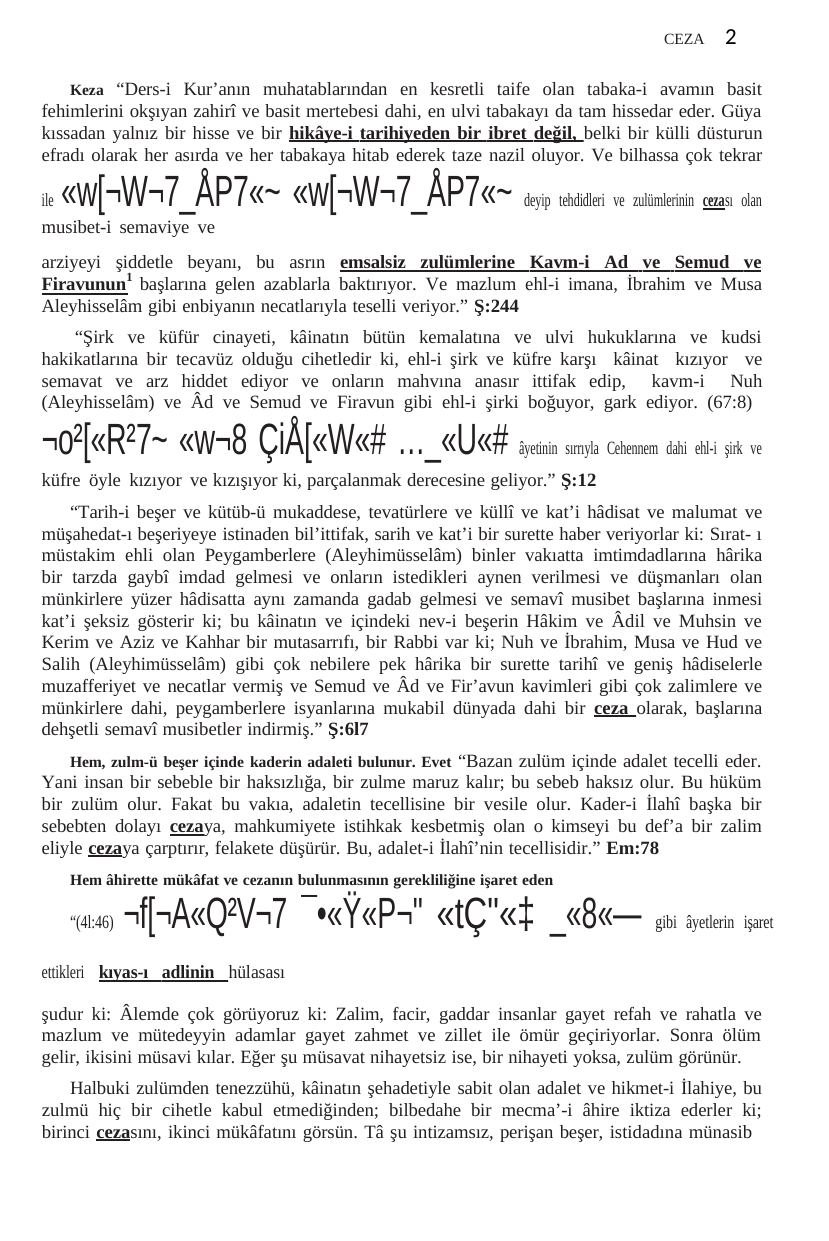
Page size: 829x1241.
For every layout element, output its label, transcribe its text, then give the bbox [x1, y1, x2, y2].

text Halbuki zulümden tenezzühü, kâinatın şehadetiyle sabit olan adalet ve hikmet-i İlahiye, bu zulmü hiç bir cihetle kabul etmediğinden; bilbedahe bir mecma’-i âhire iktiza ederler ki; birinci cezasını, ikinci mükâfatını görsün. Tâ şu intizamsız, perişan beşer, istidadına münasib [42, 1077, 762, 1142]
text Hem, zulm-ü beşer içinde kaderin adaleti bulunur. Evet “Bazan zulüm içinde adalet tecelli eder. Yani insan bir sebeble bir haksızlığa, bir zulme maruz kalır; bu sebeb haksız olur. Bu hüküm bir zulüm olur. Fakat bu vakıa, adaletin tecellisine bir vesile olur. Kader-i İlahî başka bir sebebten dolayı cezaya, mahkumiyete istihkak kesbetmiş olan o kimseyi bu def’a bir zalim eliyle cezaya çarptırır, felakete düşürür. Bu, adalet-i İlahî’nin tecellisidir.” Em:78 [41, 749, 762, 858]
text arziyeyi şiddetle beyanı, bu asrın emsalsiz zulümlerine Kavm-i Ad ve Semud ve Firavunun1 başlarına gelen azablarla baktırıyor. Ve mazlum ehl-i imana, İbrahim ve Musa Aleyhisselâm gibi enbiyanın necatlarıyla teselli veriyor.” Ş:244 [41, 251, 762, 317]
text “(4l:46) ¬f[¬A«Q²V¬7 ¯•«Ÿ«P¬" «tÇ"«‡ _«8«— gibi âyetlerin işaret ettikleri kıyas-ı adlinin hülasası [41, 888, 774, 989]
text Keza “Ders-i Kur’anın muhatablarından en kesretli taife olan tabaka-i avamın basit fehimlerini okşıyan zahirî ve basit mertebesi dahi, en ulvi tabakayı da tam hissedar eder. Güya kıssadan yalnız bir hisse ve bir hikâye-i tarihiyeden bir ibret değil, belki bir külli düsturun efradı olarak her asırda ve her tabakaya hitab ederek taze nazil oluyor. Ve bilhassa çok tekrar ile «w[¬W¬7_ÅP7«~ «w[¬W¬7_ÅP7«~ deyip tehdidleri ve zulümlerinin cezası olan musibet-i semaviye ve [41, 78, 762, 237]
text Hem âhirette mükâfat ve cezanın bulunmasının gerekliliğine işaret eden [70, 871, 774, 888]
text “Tarih-i beşer ve kütüb-ü mukaddese, tevatürlere ve küllî ve kat’i hâdisat ve malumat ve müşahedat-ı beşeriyeye istinaden bil’ittifak, sarih ve kat’i bir surette haber veriyorlar ki: Sırat- ı müstakim ehli olan Peygamberlere (Aleyhimüsselâm) binler vakıatta imtimdadlarına hârika bir tarzda gaybî imdad gelmesi ve onların istedikleri aynen verilmesi ve düşmanları olan münkirlere yüzer hâdisatta aynı zamanda gadab gelmesi ve semavî musibet başlarına inmesi kat’i şeksiz gösterir ki; bu kâinatın ve içindeki nev-i beşerin Hâkim ve Âdil ve Muhsin ve Kerim ve Aziz ve Kahhar bir mutasarrıfı, bir Rabbi var ki; Nuh ve İbrahim, Musa ve Hud ve Salih (Aleyhimüsselâm) gibi çok nebilere pek hârika bir surette tarihî ve geniş hâdiselerle muzafferiyet ve necatlar vermiş ve Semud ve Âd ve Fir’avun kavimleri gibi çok zalimlere ve münkirlere dahi, peygamberlere isyanlarına mukabil dünyada dahi bir ceza olarak, başlarına dehşetli semavî musibetler indirmiş.” Ş:6l7 [41, 501, 762, 740]
text ¬o²[«R²7~ «w¬8 ÇiÅ[«W«# ­…_«U«# âyetinin sırrıyla Cehennem dahi ehl-i şirk ve küfre öyle kızıyor ve kızışıyor ki, parçalanmak derecesine geliyor.” Ş:12 [41, 413, 762, 491]
text şudur ki: Âlemde çok görüyoruz ki: Zalim, facir, gaddar insanlar gayet refah ve rahatla ve mazlum ve mütedeyyin adamlar gayet zahmet ve zillet ile ömür geçiriyorlar. Sonra ölüm gelir, ikisini müsavi kılar. Eğer şu müsavat nihayetsiz ise, bir nihayeti yoksa, zulüm görünür. [41, 1002, 762, 1068]
text “Şirk ve küfür cinayeti, kâinatın bütün kemalatına ve ulvi hukuklarına ve kudsi hakikatlarına bir tecavüz olduğu cihetledir ki, ehl-i şirk ve küfre karşı kâinat kızıyor ve semavat ve arz hiddet ediyor ve onların mahvına anasır ittifak edip, kavm-i Nuh (Aleyhisselâm) ve Âd ve Semud ve Firavun gibi ehl-i şirki boğuyor, gark ediyor. (67:8) [41, 326, 762, 413]
